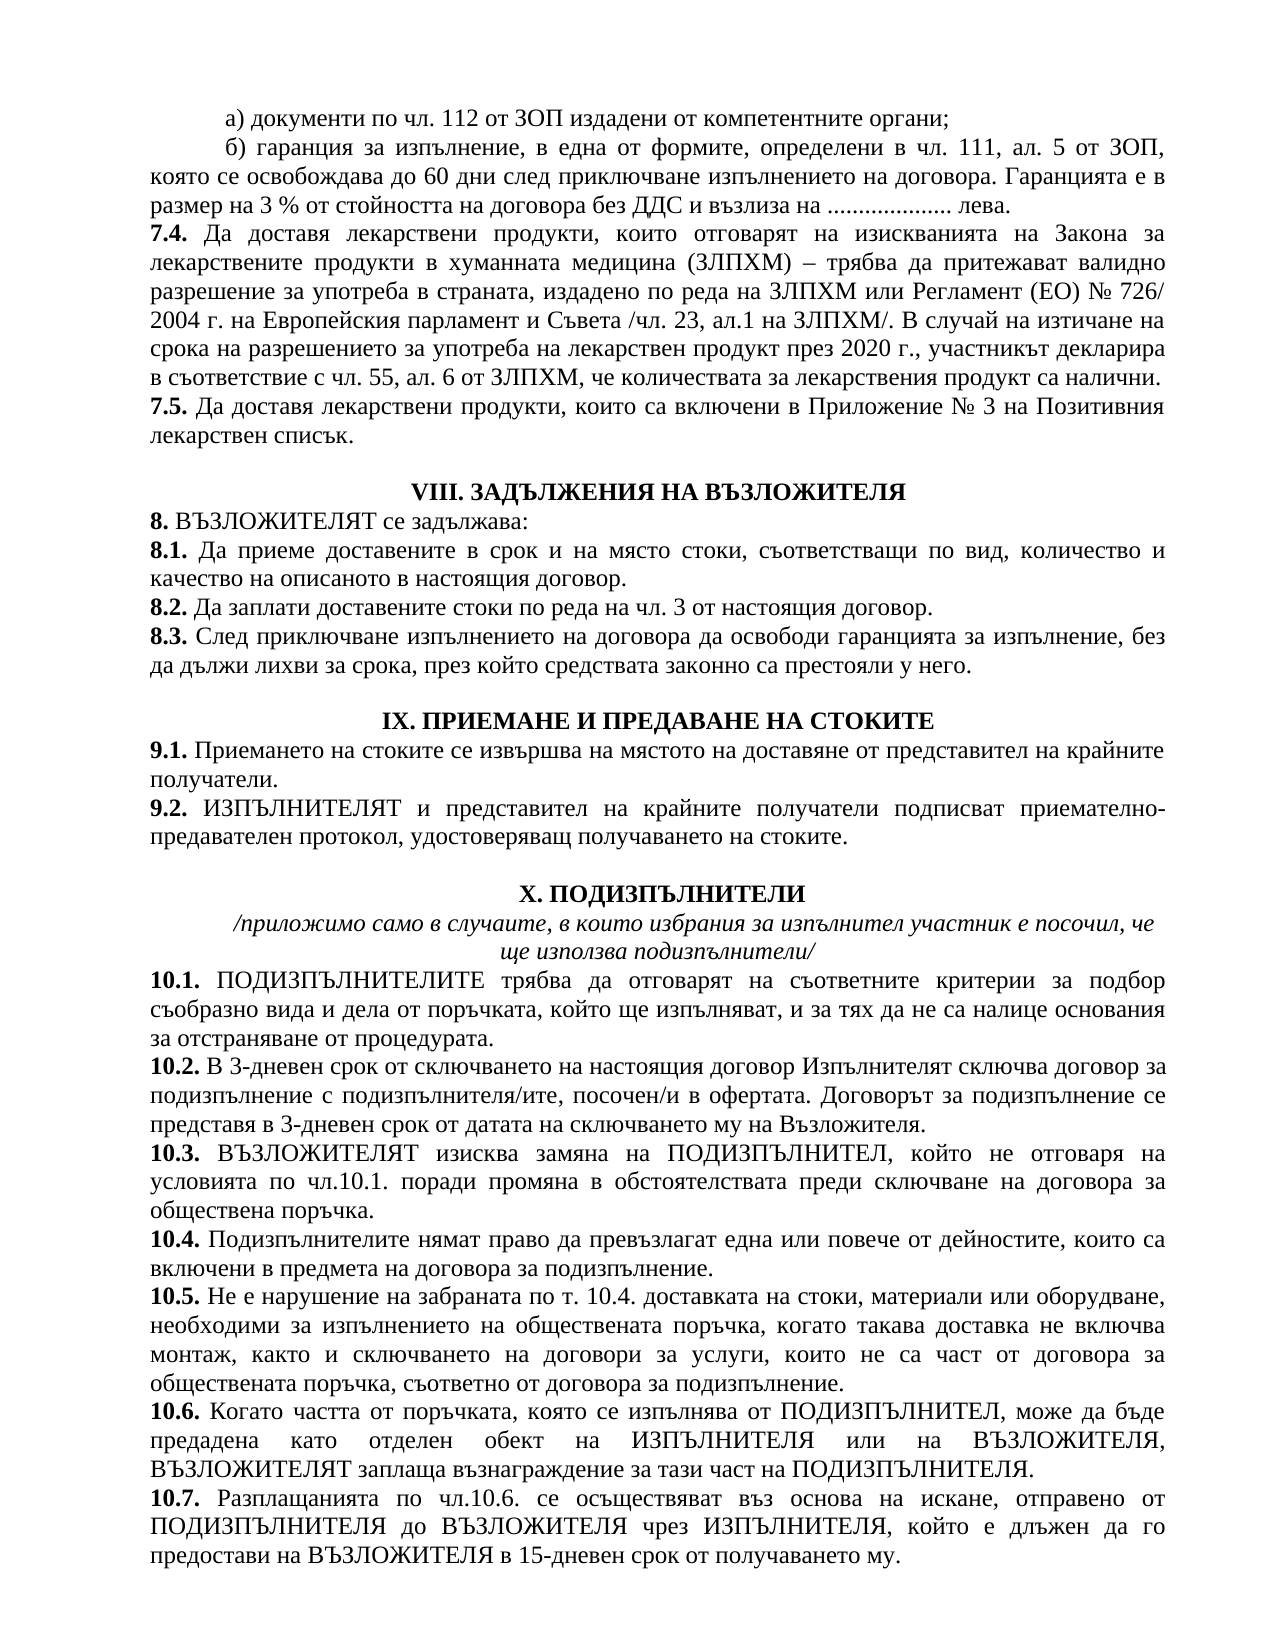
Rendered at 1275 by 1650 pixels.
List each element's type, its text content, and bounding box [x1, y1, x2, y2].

text 8.1. Да приеме доставените в срок и на място стоки, съответстващи по вид, количество и качество на описаното в настоящия договор. [150, 535, 1167, 592]
text IX. ПРИЕМАНЕ И ПРЕДАВАНЕ НА СТОКИТЕ [150, 706, 1167, 735]
text 7.5. Да доставя лекарствени продукти, които са включени в Приложение № 3 на Позитивния лекарствен списък. [150, 391, 1167, 448]
text б) гаранция за изпълнение, в една от формите, определени в чл. 111, ал. 5 от ЗОП, която се освобождава до 60 дни след приключване изпълнението на договора. Гаранцията е в размер на 3 % от стойността на договора без ДДС и възлиза на .................... лева. [150, 132, 1167, 218]
text 8. ВЪЗЛОЖИТЕЛЯТ се задължава: [150, 506, 1167, 535]
text 10.3. ВЪЗЛОЖИТЕЛЯТ изисква замяна на ПОДИЗПЪЛНИТЕЛ, който не отговаря на условията по чл.10.1. поради промяна в обстоятелствата преди сключване на договора за обществена поръчка. [150, 1138, 1167, 1224]
text 10.2. В 3-дневен срок от сключването на настоящия договор Изпълнителят сключва договор за подизпълнение с подизпълнителя/ите, посочен/и в офертата. Договорът за подизпълнение се представя в 3-дневен срок от датата на сключването му на Възложителя. [150, 1051, 1167, 1138]
text 7.4. Да доставя лекарствени продукти, които отговарят на изискванията на Закона за лекарствените продукти в хуманната медицина (ЗЛПХМ) – трябва да притежават валидно разрешение за употреба в страната, издадено по реда на ЗЛПХМ или Регламент (EO) № 726/ 2004 г. на Европейския парламент и Съвета /чл. 23, ал.1 на ЗЛПХМ/. В случай на изтичане на срока на разрешението за употреба на лекарствен продукт през 2020 г., участникът декларира в съответствие с чл. 55, ал. 6 от ЗЛПХМ, че количествата за лекарствения продукт са налични. [150, 218, 1167, 391]
text 9.2. ИЗПЪЛНИТЕЛЯТ и представител на крайните получатели подписват приемателно-предавателен протокол, удостоверяващ получаването на стоките. [150, 793, 1167, 850]
text /приложимо само в случаите, в които избрания за изпълнител участник е посочил, че ще използва подизпълнители/ [150, 908, 1167, 965]
text 8.2. Да заплати доставените стоки по реда на чл. 3 от настоящия договор. [150, 592, 1167, 621]
text 10.1. ПОДИЗПЪЛНИТЕЛИТЕ трябва да отговарят на съответните критерии за подбор съобразно вида и дела от поръчката, който ще изпълняват, и за тях да не са налице основания за отстраняване от процедурата. [150, 965, 1167, 1051]
text 9.1. Приемането на стоките се извършва на мястото на доставяне от представител на крайните получатели. [150, 735, 1167, 793]
text 8.3. След приключване изпълнението на договора да освободи гаранцията за изпълнение, без да дължи лихви за срока, през който средствата законно са престояли у него. [150, 621, 1167, 678]
text а) документи по чл. 112 от ЗОП издадени от компетентните органи; [150, 103, 1167, 132]
text 10.5. Не е нарушение на забраната по т. 10.4. доставката на стоки, материали или оборудване, необходими за изпълнението на обществената поръчка, когато такава доставка не включва монтаж, както и сключването на договори за услуги, които не са част от договора за обществената поръчка, съответно от договора за подизпълнение. [150, 1281, 1167, 1396]
text VIII. ЗАДЪЛЖЕНИЯ НА ВЪЗЛОЖИТЕЛЯ [150, 477, 1167, 506]
text Х. ПОДИЗПЪЛНИТЕЛИ [445, 879, 1167, 908]
text 10.4. Подизпълнителите нямат право да превъзлагат една или повече от дейностите, които са включени в предмета на договора за подизпълнение. [150, 1224, 1167, 1281]
text 10.6. Когато частта от поръчката, която се изпълнява от ПОДИЗПЪЛНИТЕЛ, може да бъде предадена като отделен обект на ИЗПЪЛНИТЕЛЯ или на ВЪЗЛОЖИТЕЛЯ, ВЪЗЛОЖИТЕЛЯТ заплаща възнаграждение за тази част на ПОДИЗПЪЛНИТЕЛЯ. [150, 1396, 1167, 1483]
text 10.7. Разплащанията по чл.10.6. се осъществяват въз основа на искане, отправено от ПОДИЗПЪЛНИТЕЛЯ до ВЪЗЛОЖИТЕЛЯ чрез ИЗПЪЛНИТЕЛЯ, който е длъжен да го предостави на ВЪЗЛОЖИТЕЛЯ в 15-дневен срок от получаването му. [150, 1483, 1167, 1569]
